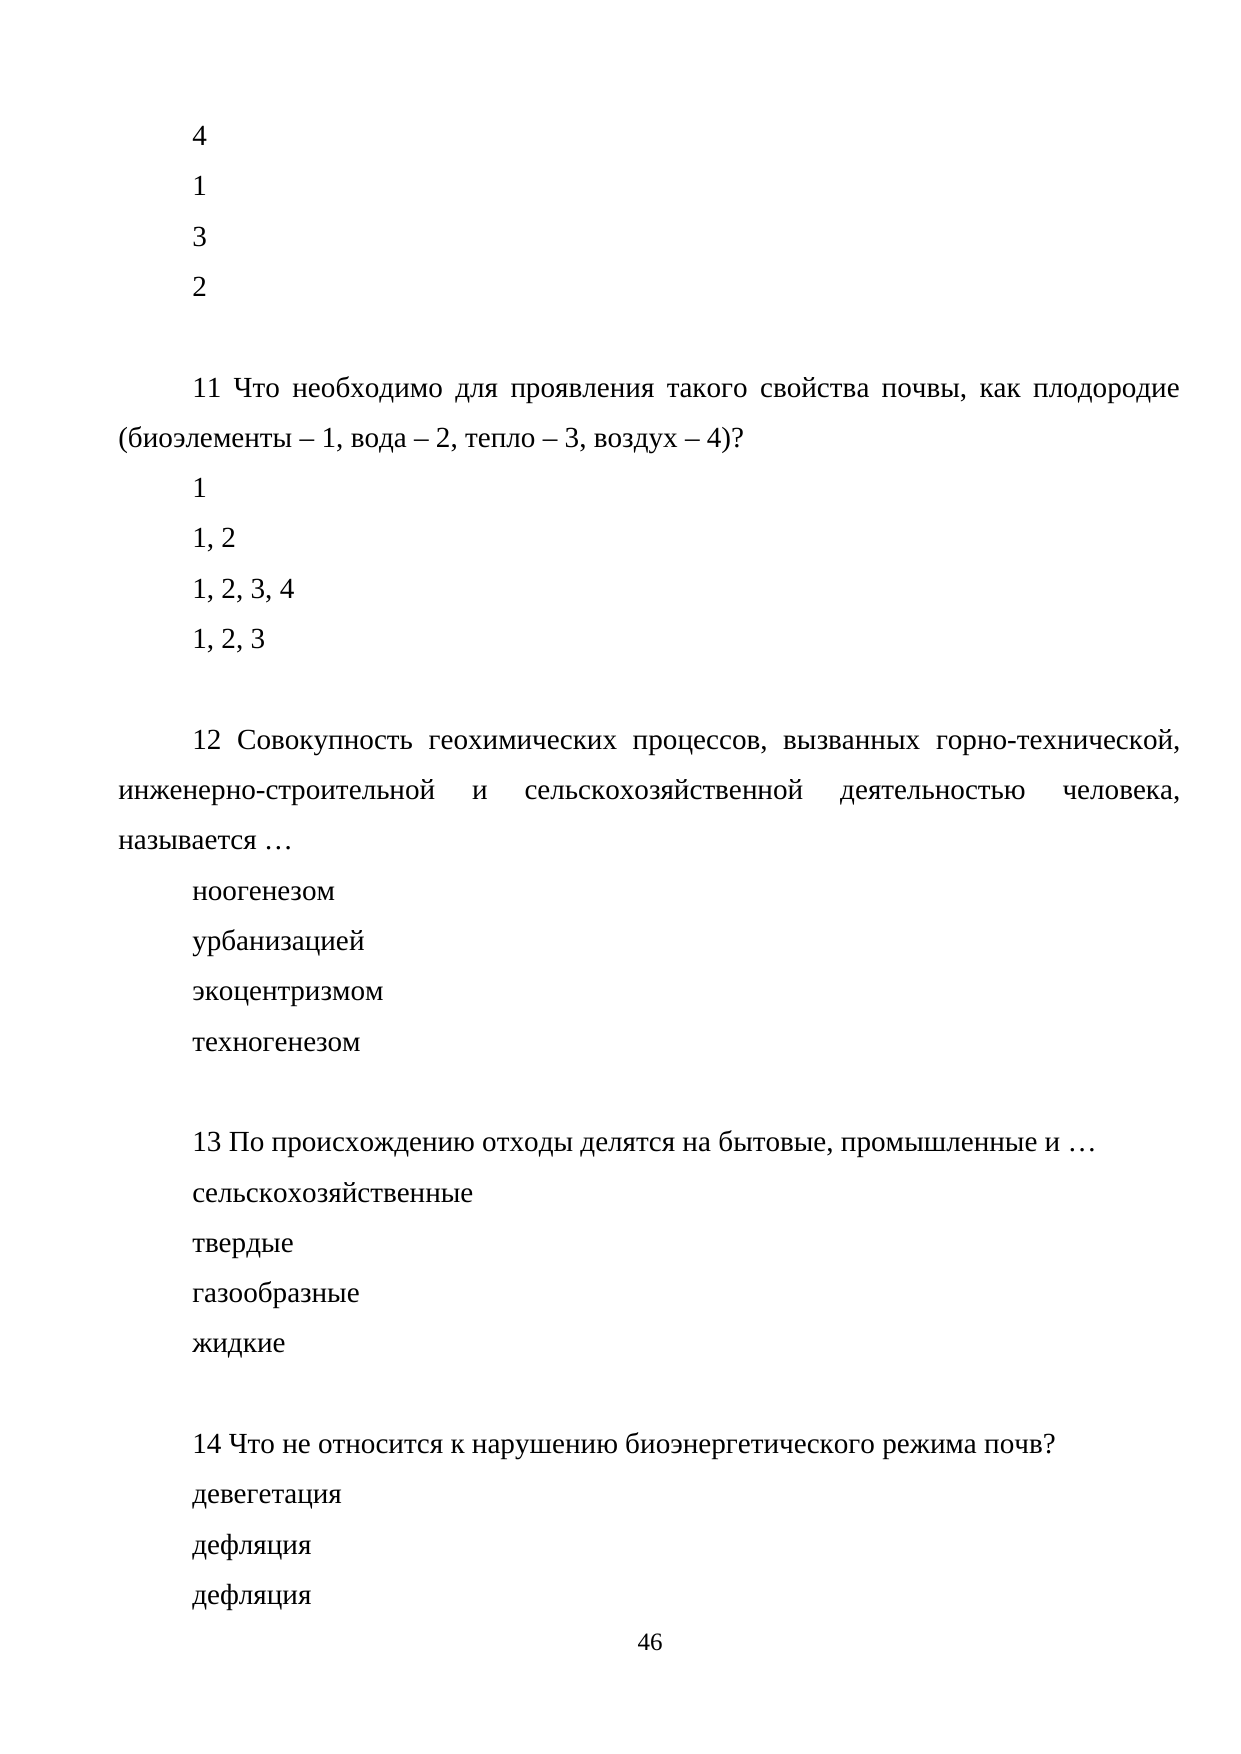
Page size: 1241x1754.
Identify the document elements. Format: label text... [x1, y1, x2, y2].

text дефляция [118, 1577, 1181, 1611]
text 1 [118, 168, 1181, 202]
text техногенезом [118, 1024, 1181, 1057]
text ноогенезом [118, 873, 1181, 906]
text урбанизацией [118, 923, 1181, 957]
text 1, 2, 3 [118, 621, 1181, 655]
text девегетация [118, 1477, 1181, 1510]
text 13 По происхождению отходы делятся на бытовые, промышленные и … [118, 1124, 1181, 1158]
text 1, 2 [118, 521, 1181, 554]
text газообразные [118, 1275, 1181, 1309]
text 1, 2, 3, 4 [118, 571, 1181, 604]
text сельскохозяйственные [118, 1175, 1181, 1208]
text 1 [118, 470, 1181, 504]
text 14 Что не относится к нарушению биоэнергетического режима почв? [118, 1426, 1181, 1460]
text 12 Совокупность геохимических процессов, вызванных горно-технической, инженерно-строительной и сельскохозяйственной деятельностью человека, называется … [118, 722, 1181, 856]
text твердые [118, 1225, 1181, 1258]
text 11 Что необходимо для проявления такого свойства почвы, как плодородие (биоэлементы – 1, вода – 2, тепло – 3, воздух – 4)? [118, 370, 1181, 453]
text экоцентризмом [118, 973, 1181, 1007]
text 3 [118, 219, 1181, 252]
text 4 [118, 118, 1181, 152]
text 2 [118, 269, 1181, 303]
text дефляция [118, 1527, 1181, 1560]
text жидкие [118, 1326, 1181, 1359]
